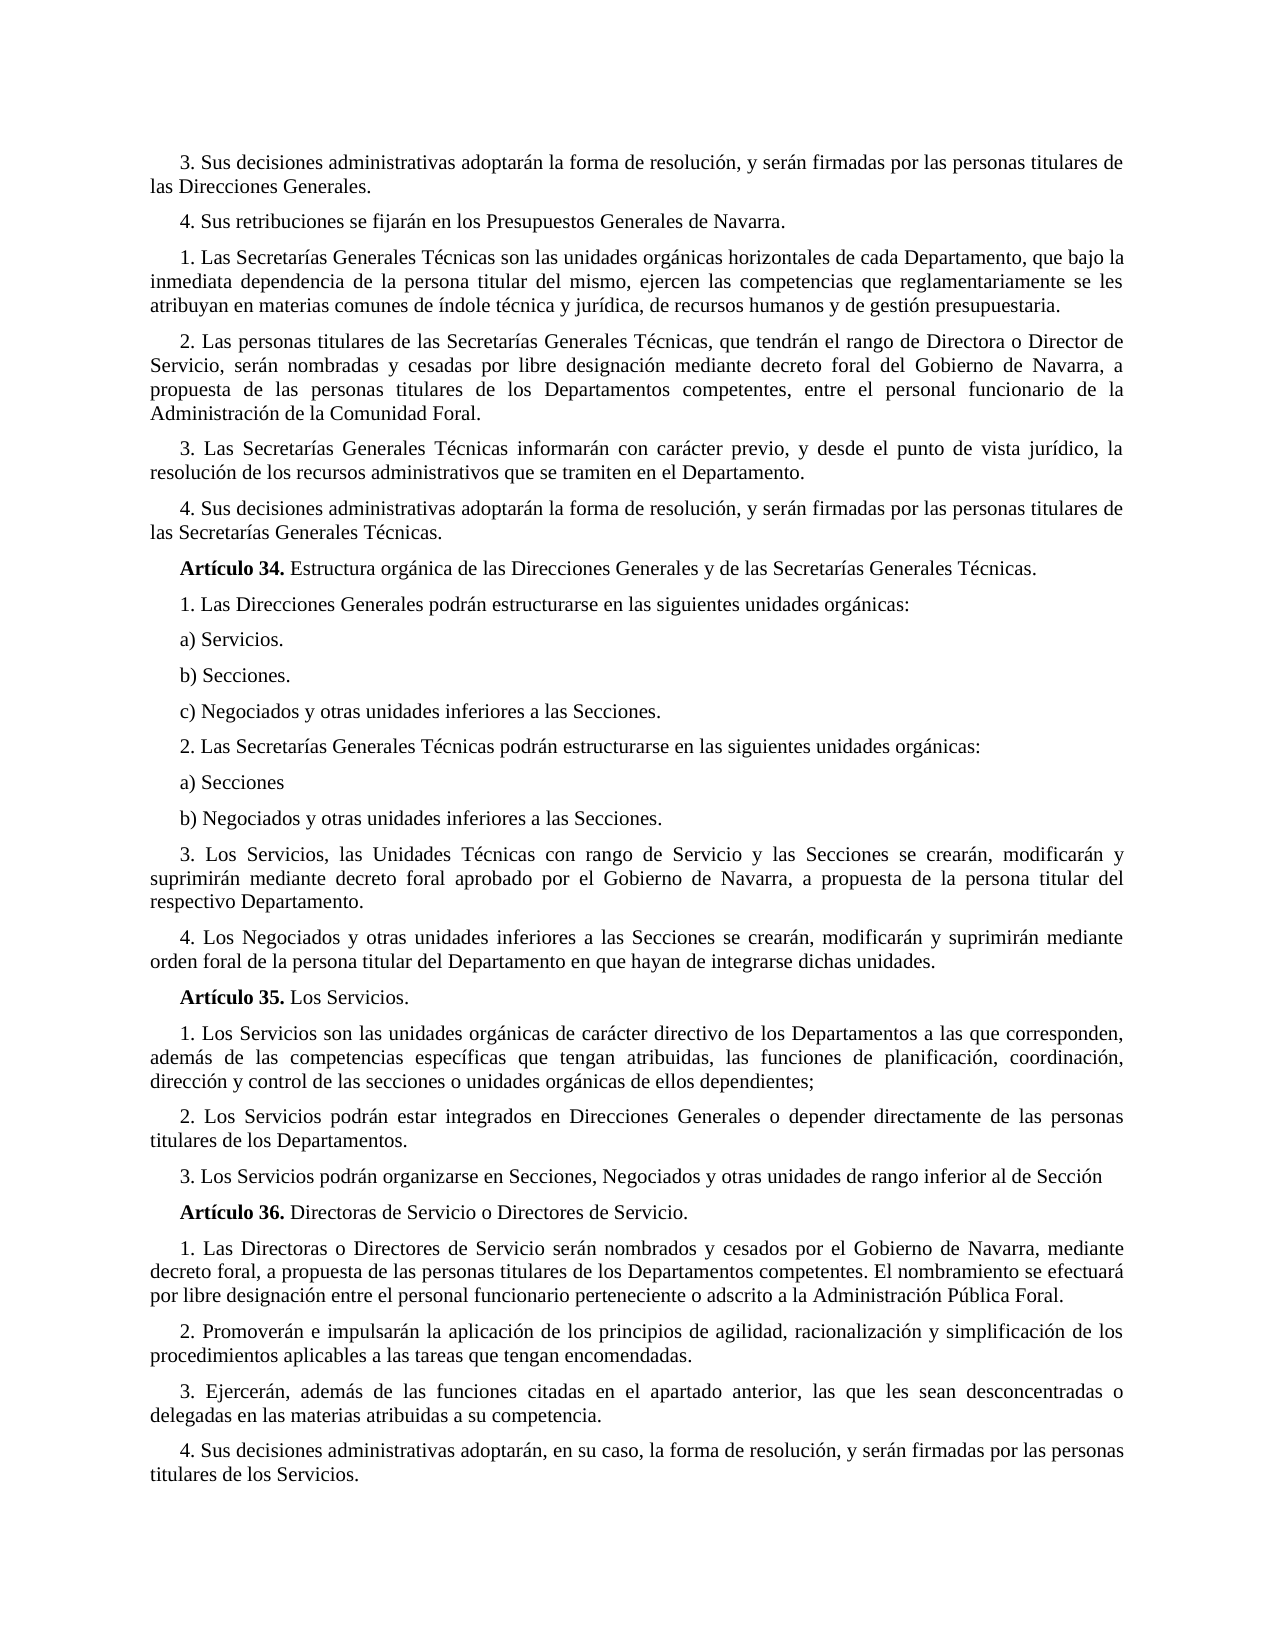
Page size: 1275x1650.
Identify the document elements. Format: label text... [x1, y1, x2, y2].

text 2. Los Servicios podrán estar integrados en Direcciones Generales o depender directamente de las personas titulares de los Departamentos. [150, 1104, 1125, 1152]
text 3. Los Servicios, las Unidades Técnicas con rango de Servicio y las Secciones se crearán, modificarán y suprimirán mediante decreto foral aprobado por el Gobierno de Navarra, a propuesta de la persona titular del respectivo Departamento. [150, 842, 1125, 914]
text a) Servicios. [150, 627, 1125, 651]
text b) Negociados y otras unidades inferiores a las Secciones. [150, 806, 1125, 830]
text 3. Sus decisiones administrativas adoptarán la forma de resolución, y serán firmadas por las personas titulares de las Direcciones Generales. [150, 150, 1125, 198]
text 1. Las Directoras o Directores de Servicio serán nombrados y cesados por el Gobierno de Navarra, mediante decreto foral, a propuesta de las personas titulares de los Departamentos competentes. El nombramiento se efectuará por libre designación entre el personal funcionario perteneciente o adscrito a la Administración Pública Foral. [150, 1236, 1125, 1308]
text 4. Los Negociados y otras unidades inferiores a las Secciones se crearán, modificarán y suprimirán mediante orden foral de la persona titular del Departamento en que hayan de integrarse dichas unidades. [150, 926, 1125, 973]
text Artículo 34. Estructura orgánica de las Direcciones Generales y de las Secretarías Generales Técnicas. [150, 556, 1125, 580]
text 2. Promoverán e impulsarán la aplicación de los principios de agilidad, racionalización y simplificación de los procedimientos aplicables a las tareas que tengan encomendadas. [150, 1319, 1125, 1367]
text 4. Sus retribuciones se fijarán en los Presupuestos Generales de Navarra. [150, 210, 1125, 234]
text 1. Los Servicios son las unidades orgánicas de carácter directivo de los Departamentos a las que corresponden, además de las competencias específicas que tengan atribuidas, las funciones de planificación, coordinación, dirección y control de las secciones o unidades orgánicas de ellos dependientes; [150, 1021, 1125, 1093]
text b) Secciones. [150, 663, 1125, 687]
text a) Secciones [150, 770, 1125, 794]
text c) Negociados y otras unidades inferiores a las Secciones. [150, 699, 1125, 723]
text 4. Sus decisiones administrativas adoptarán la forma de resolución, y serán firmadas por las personas titulares de las Secretarías Generales Técnicas. [150, 496, 1125, 544]
text Artículo 35. Los Servicios. [150, 985, 1125, 1009]
text 1. Las Secretarías Generales Técnicas son las unidades orgánicas horizontales de cada Departamento, que bajo la inmediata dependencia de la persona titular del mismo, ejercen las competencias que reglamentariamente se les atribuyan en materias comunes de índole técnica y jurídica, de recursos humanos y de gestión presupuestaria. [150, 245, 1125, 317]
text 2. Las Secretarías Generales Técnicas podrán estructurarse en las siguientes unidades orgánicas: [150, 735, 1125, 759]
text 3. Los Servicios podrán organizarse en Secciones, Negociados y otras unidades de rango inferior al de Sección [150, 1164, 1125, 1188]
text 3. Las Secretarías Generales Técnicas informarán con carácter previo, y desde el punto de vista jurídico, la resolución de los recursos administrativos que se tramiten en el Departamento. [150, 437, 1125, 484]
text 1. Las Direcciones Generales podrán estructurarse en las siguientes unidades orgánicas: [150, 592, 1125, 616]
text 4. Sus decisiones administrativas adoptarán, en su caso, la forma de resolución, y serán firmadas por las personas titulares de los Servicios. [150, 1439, 1125, 1487]
text Artículo 36. Directoras de Servicio o Directores de Servicio. [150, 1200, 1125, 1224]
text 3. Ejercerán, además de las funciones citadas en el apartado anterior, las que les sean desconcentradas o delegadas en las materias atribuidas a su competencia. [150, 1379, 1125, 1427]
text 2. Las personas titulares de las Secretarías Generales Técnicas, que tendrán el rango de Directora o Director de Servicio, serán nombradas y cesadas por libre designación mediante decreto foral del Gobierno de Navarra, a propuesta de las personas titulares de los Departamentos competentes, entre el personal funcionario de la Administración de la Comunidad Foral. [150, 329, 1125, 425]
